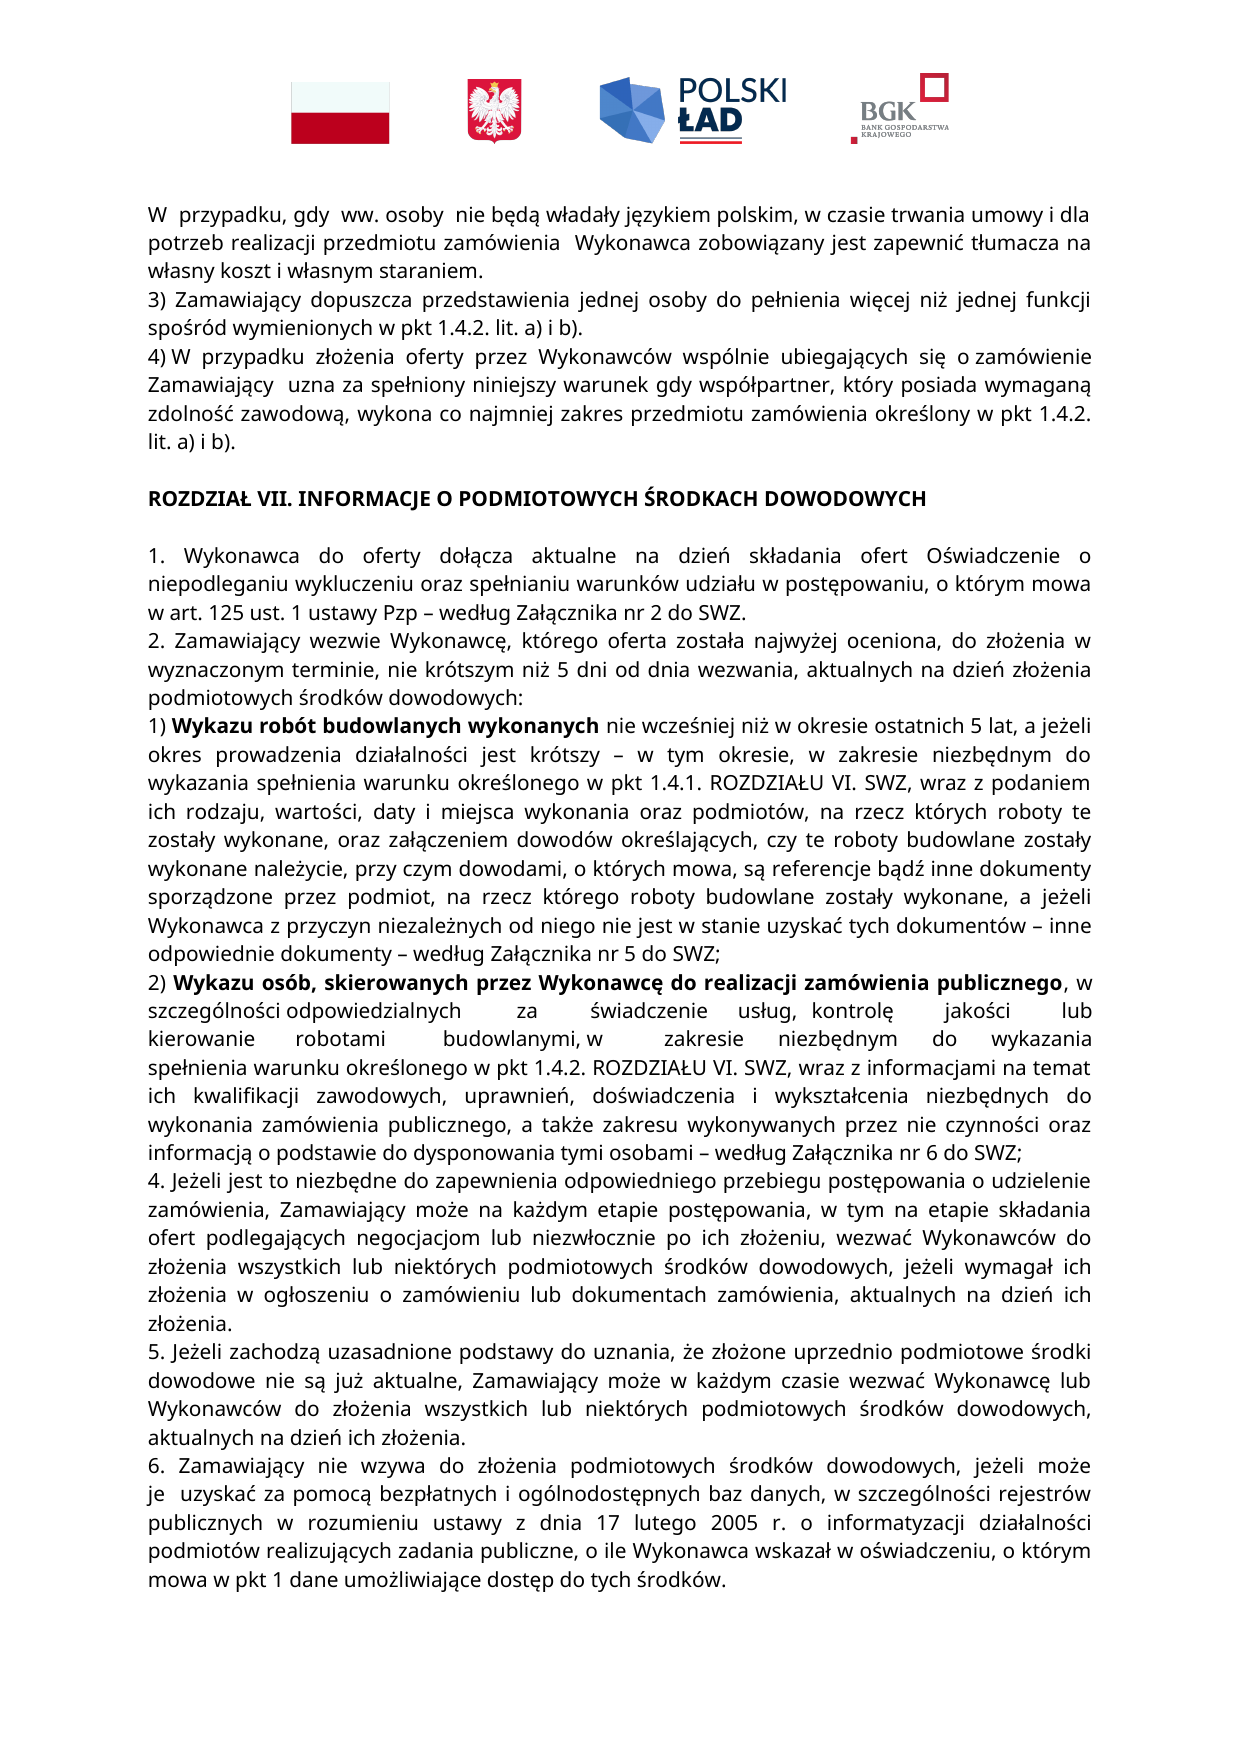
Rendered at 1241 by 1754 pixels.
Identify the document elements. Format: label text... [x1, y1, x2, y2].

text 2) Wykazu osób, skierowanych przez Wykonawcę do realizacji zamówienia publicznego, w szczególności odpowiedzialnych za świadczenie usług, kontrolę jakości lub kierowanie robotami budowlanymi, w zakresie niezbędnym do wykazania spełnienia warunku określonego w pkt 1.4.2. ROZDZIAŁU VI. SWZ, wraz z informacjami na temat ich kwalifikacji zawodowych, uprawnień, doświadczenia i wykształcenia niezbędnych do wykonania zamówienia publicznego, a także zakresu wykonywanych przez nie czynności oraz informacją o podstawie do dysponowania tymi osobami – według Załącznika nr 6 do SWZ; [148, 968, 1093, 1167]
text 1. Wykonawca do oferty dołącza aktualne na dzień składania ofert Oświadczenie o niepodleganiu wykluczeniu oraz spełnianiu warunków udziału w postępowaniu, o którym mowa w art. 125 ust. 1 ustawy Pzp – według Załącznika nr 2 do SWZ. [148, 541, 1093, 626]
text 4. Jeżeli jest to niezbędne do zapewnienia odpowiedniego przebiegu postępowania o udzielenie zamówienia, Zamawiający może na każdym etapie postępowania, w tym na etapie składania ofert podlegających negocjacjom lub niezwłocznie po ich złożeniu, wezwać Wykonawców do złożenia wszystkich lub niektórych podmiotowych środków dowodowych, jeżeli wymagał ich złożenia w ogłoszeniu o zamówieniu lub dokumentach zamówienia, aktualnych na dzień ich złożenia. [148, 1167, 1093, 1337]
text 6. Zamawiający nie wzywa do złożenia podmiotowych środków dowodowych, jeżeli może je uzyskać za pomocą bezpłatnych i ogólnodostępnych baz danych, w szczególności rejestrów publicznych w rozumieniu ustawy z dnia 17 lutego 2005 r. o informatyzacji działalności podmiotów realizujących zadania publiczne, o ile Wykonawca wskazał w oświadczeniu, o którym mowa w pkt 1 dane umożliwiające dostęp do tych środków. [148, 1451, 1093, 1593]
picture [291, 82, 390, 144]
text ROZDZIAŁ VII. INFORMACJE O PODMIOTOWYCH ŚRODKACH DOWODOWYCH [148, 484, 1093, 513]
text 4) W przypadku złożenia oferty przez Wykonawców wspólnie ubiegających się o zamówienie Zamawiający uzna za spełniony niniejszy warunek gdy współpartner, który posiada wymaganą zdolność zawodową, wykona co najmniej zakres przedmiotu zamówienia określony w pkt 1.4.2. lit. a) i b). [148, 342, 1093, 456]
picture [599, 77, 786, 144]
text 5. Jeżeli zachodzą uzasadnione podstawy do uznania, że złożone uprzednio podmiotowe środki dowodowe nie są już aktualne, Zamawiający może w każdym czasie wezwać Wykonawcę lub Wykonawców do złożenia wszystkich lub niektórych podmiotowych środków dowodowych, aktualnych na dzień ich złożenia. [148, 1337, 1093, 1451]
text 2. Zamawiający wezwie Wykonawcę, którego oferta została najwyżej oceniona, do złożenia w wyznaczonym terminie, nie krótszym niż 5 dni od dnia wezwania, aktualnych na dzień złożenia podmiotowych środków dowodowych: [148, 626, 1093, 712]
picture [850, 73, 949, 144]
text 1) Wykazu robót budowlanych wykonanych nie wcześniej niż w okresie ostatnich 5 lat, a jeżeli okres prowadzenia działalności jest krótszy – w tym okresie, w zakresie niezbędnym do wykazania spełnienia warunku określonego w pkt 1.4.1. ROZDZIAŁU VI. SWZ, wraz z podaniem ich rodzaju, wartości, daty i miejsca wykonania oraz podmiotów, na rzecz których roboty te zostały wykonane, oraz załączeniem dowodów określających, czy te roboty budowlane zostały wykonane należycie, przy czym dowodami, o których mowa, są referencje bądź inne dokumenty sporządzone przez podmiot, na rzecz którego roboty budowlane zostały wykonane, a jeżeli Wykonawca z przyczyn niezależnych od niego nie jest w stanie uzyskać tych dokumentów – inne odpowiednie dokumenty – według Załącznika nr 5 do SWZ; [148, 712, 1093, 968]
text 3) Zamawiający dopuszcza przedstawienia jednej osoby do pełnienia więcej niż jednej funkcji spośród wymienionych w pkt 1.4.2. lit. a) i b). [148, 285, 1093, 342]
picture [467, 79, 522, 144]
